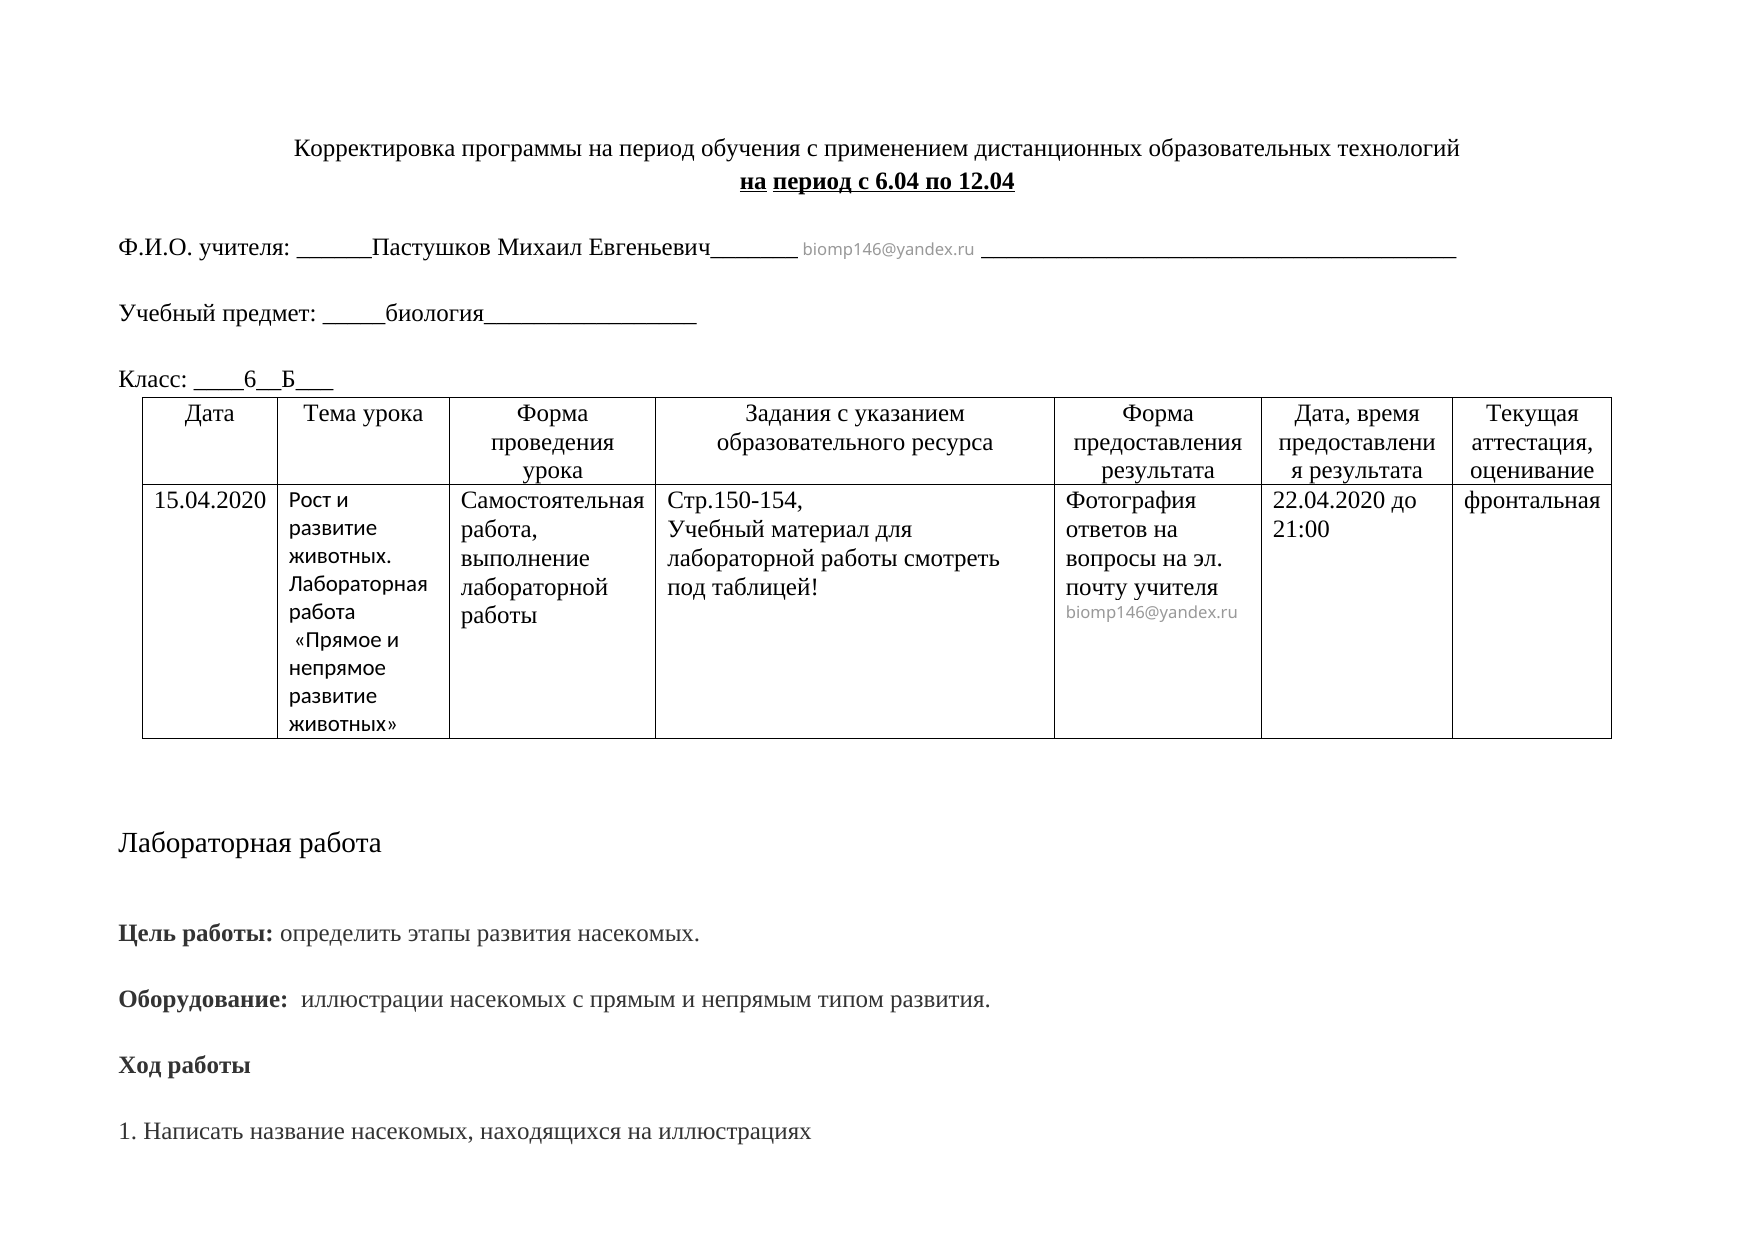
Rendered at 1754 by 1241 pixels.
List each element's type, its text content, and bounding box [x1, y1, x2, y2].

table_header Тема урока [278, 398, 449, 484]
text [118, 885, 1636, 1145]
table_header Форма предоставления результата [1055, 398, 1261, 484]
table_cell 22.04.2020 до 21:00 [1262, 485, 1452, 738]
table_header Задания с указанием образовательного ресурса [656, 398, 1054, 484]
text на период с 6.04 по 12.04 [118, 166, 1636, 195]
table_cell Рост и развитие животных. Лабораторная работа «Прямое и непрямое развитие животных» [278, 485, 449, 738]
table_cell Самостоятельная работа, выполнение лабораторной работы [450, 485, 655, 738]
table_header Дата, время предоставления результата [1262, 398, 1452, 484]
table_cell фронтальная [1453, 485, 1611, 738]
table_header Дата [143, 398, 277, 484]
table_cell Фотография ответов на вопросы на эл. почту учителя biomp146@yandex.ru [1055, 485, 1261, 738]
text Учебный предмет: _____биология_________________ [118, 298, 1636, 327]
table_cell 15.04.2020 [143, 485, 277, 738]
text Корректировка программы на период обучения с применением дистанционных образовательных технологий [118, 133, 1636, 162]
text Ф.И.О. учителя: ______Пастушков Михаил Евгеньевич_______ biomp146@yandex.ru ______________________________________ [118, 232, 1636, 261]
table_header Форма проведения урока [450, 398, 655, 484]
text Класс: ____6__Б___ [118, 364, 1636, 393]
table_header Текущая аттестация, оценивание [1453, 398, 1611, 484]
table_cell Стр.150-154, Учебный материал для лабораторной работы смотреть под таблицей! [656, 485, 1054, 738]
text Лабораторная работа [118, 826, 1636, 859]
